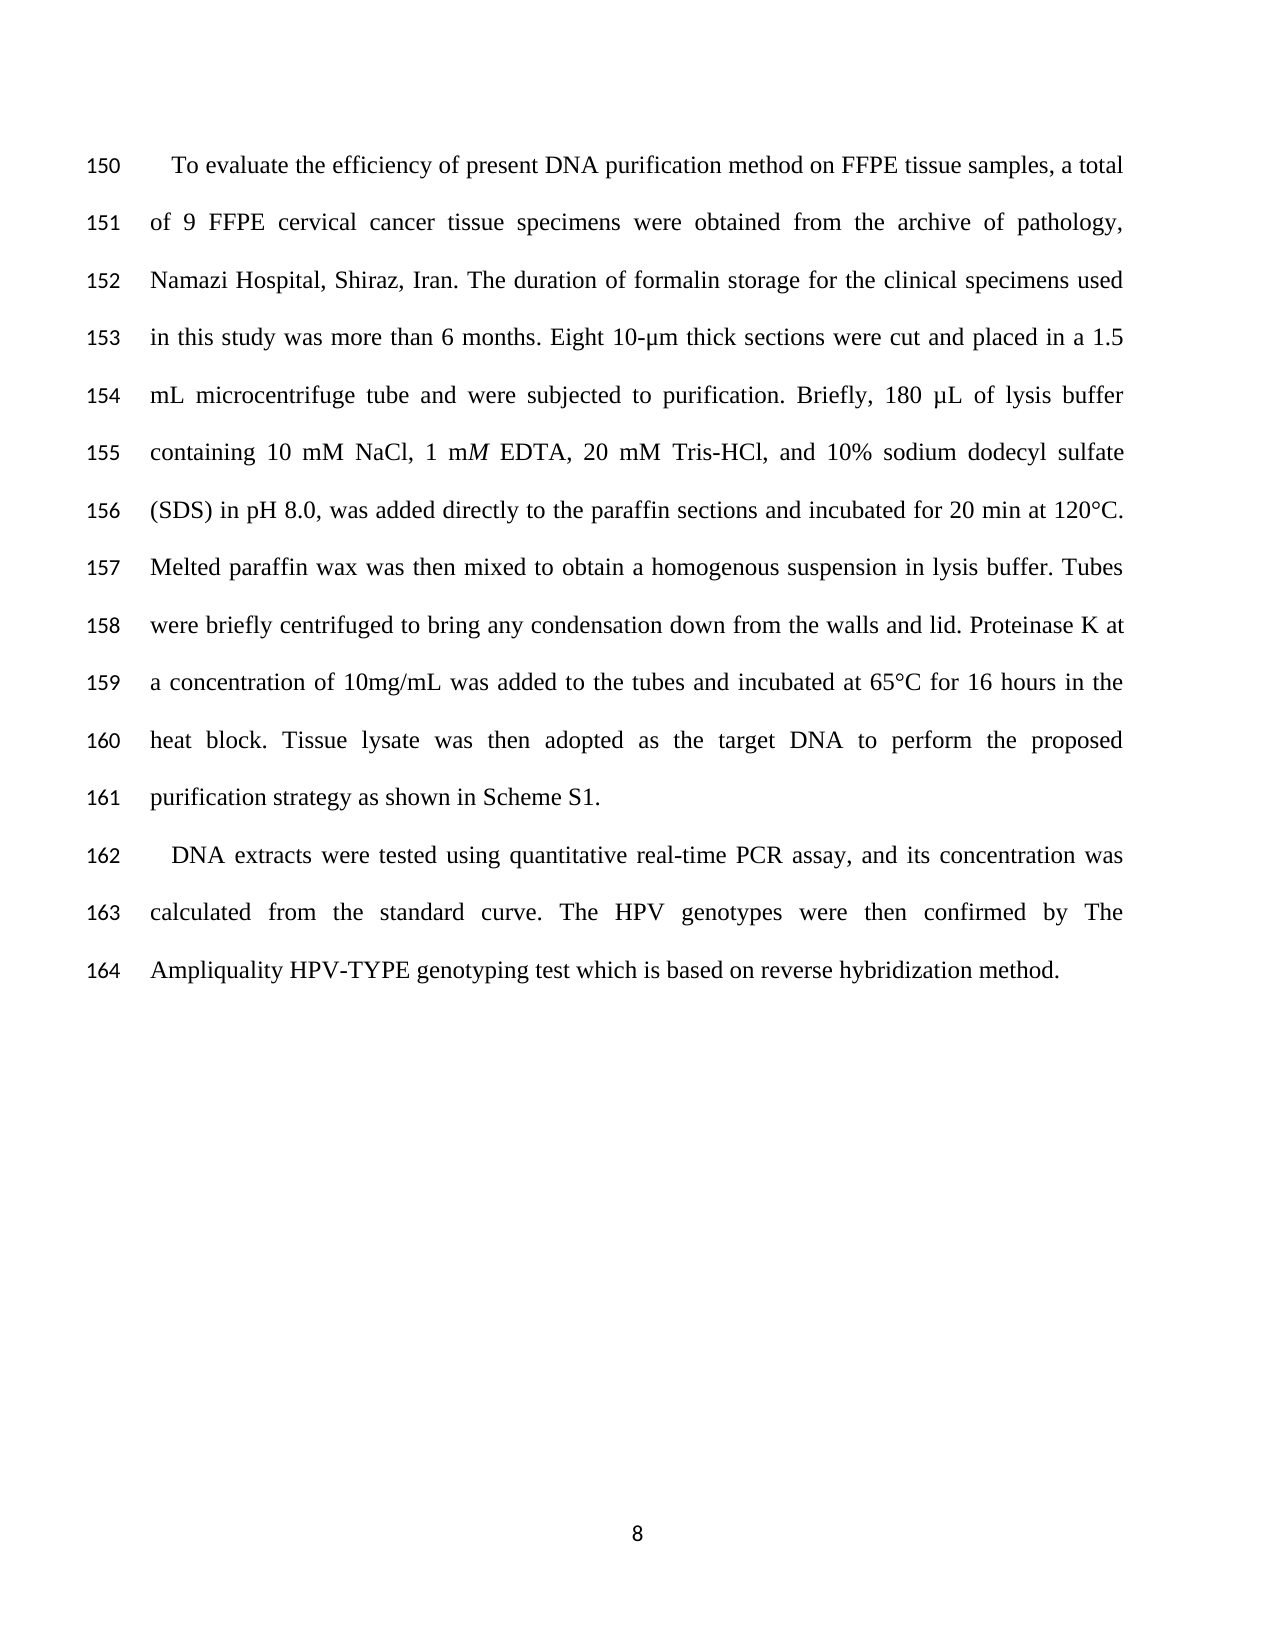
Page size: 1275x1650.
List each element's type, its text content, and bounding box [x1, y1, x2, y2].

text DNA extracts were tested using quantitative real-time PCR assay, and its concentration was calculated from the standard curve. The HPV genotypes were then confirmed by The Ampliquality HPV-TYPE genotyping test which is based on reverse hybridization method. [150, 840, 1125, 984]
text To evaluate the efficiency of present DNA purification method on FFPE tissue samples, a total of 9 FFPE cervical cancer tissue specimens were obtained from the archive of pathology, Namazi Hospital, Shiraz, Iran. The duration of formalin storage for the clinical specimens used in this study was more than 6 months. Eight 10-μm thick sections were cut and placed in a 1.5 mL microcentrifuge tube and were subjected to purification. Briefly, 180 µL of lysis buffer containing 10 mM NaCl, 1 mM EDTA, 20 mM Tris-HCl, and 10% sodium dodecyl sulfate (SDS) in pH 8.0, was added directly to the paraffin sections and incubated for 20 min at 120°C. Melted paraffin wax was then mixed to obtain a homogenous suspension in lysis buffer. Tubes were briefly centrifuged to bring any condensation down from the walls and lid. Proteinase K at a concentration of 10mg/mL was added to the tubes and incubated at 65°C for 16 hours in the heat block. Tissue lysate was then adopted as the target DNA to perform the proposed purification strategy as shown in Scheme S1. [150, 150, 1125, 811]
